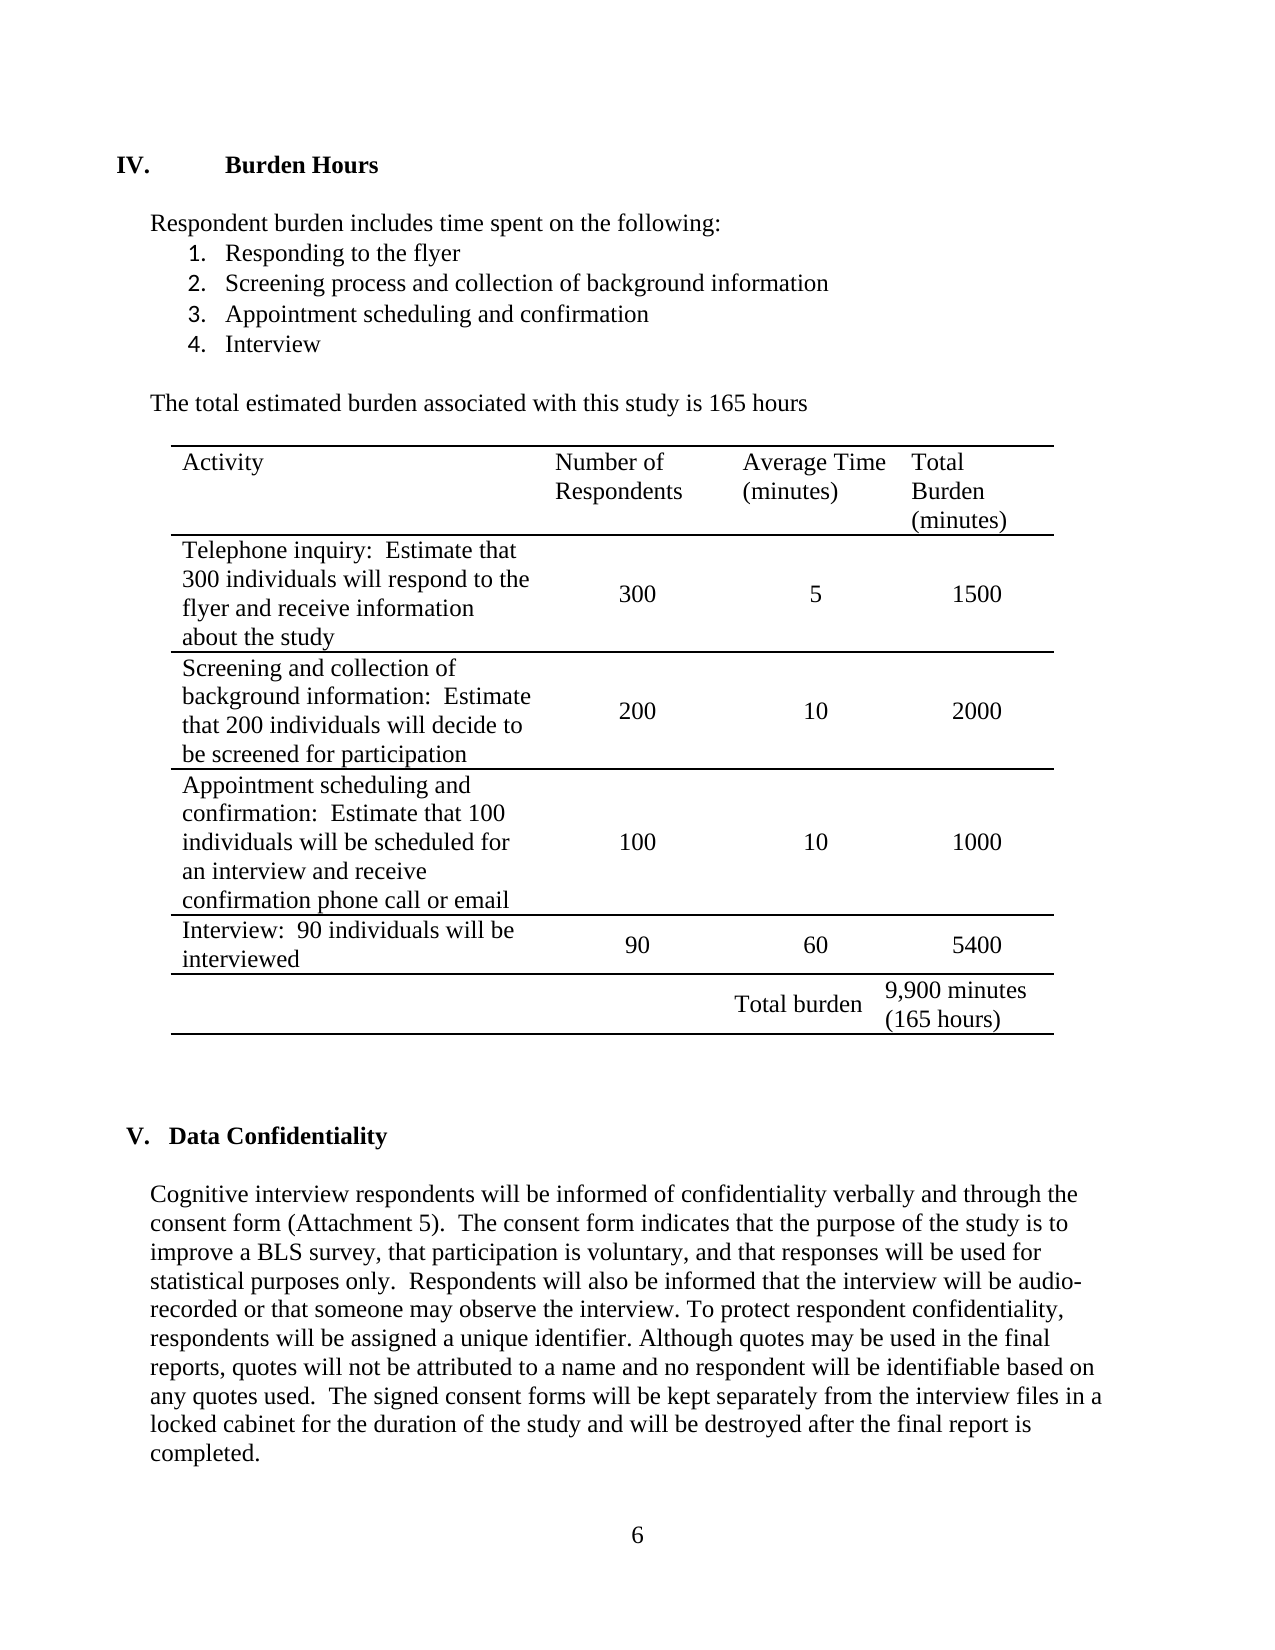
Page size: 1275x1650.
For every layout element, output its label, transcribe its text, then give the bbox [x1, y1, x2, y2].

table_cell 1500 [900, 536, 1054, 651]
table_cell 300 [544, 536, 731, 651]
list Data Confidentiality [150, 1121, 1125, 1150]
table_cell Screening and collection of background information: Estimate that 200 individuals will decide to be screened for participation [171, 653, 544, 768]
table_header Activity [171, 447, 544, 533]
list Screening process and collection of background information [187, 267, 1125, 298]
table_cell 2000 [900, 653, 1054, 768]
table_header Number of Respondents [544, 447, 731, 533]
list Burden Hours [150, 150, 1125, 179]
table_cell 5 [731, 536, 900, 651]
table_cell 60 [731, 916, 900, 973]
text Respondent burden includes time spent on the following: [150, 208, 1125, 237]
table_cell Telephone inquiry: Estimate that 300 individuals will respond to the flyer and receive information about the study [171, 536, 544, 651]
table_cell 10 [731, 653, 900, 768]
table_cell 1000 [900, 770, 1054, 913]
table_cell 9,900 minutes (165 hours) [874, 975, 1054, 1033]
table_cell 5400 [900, 916, 1054, 973]
table_cell 100 [544, 770, 731, 913]
table_cell Interview: 90 individuals will be interviewed [171, 916, 544, 973]
table_header Average Time (minutes) [731, 447, 900, 533]
list Appointment scheduling and confirmation [187, 298, 1125, 328]
table_cell Appointment scheduling and confirmation: Estimate that 100 individuals will be scheduled for an interview and receive confirmation phone call or email [171, 770, 544, 913]
table_cell 90 [544, 916, 731, 973]
table_cell Total burden [171, 975, 874, 1033]
table_header Total Burden (minutes) [900, 447, 1054, 533]
table_cell 10 [731, 770, 900, 913]
list Responding to the flyer [187, 237, 1125, 267]
text Cognitive interview respondents will be informed of confidentiality verbally and through the consent form (Attachment 5). The consent form indicates that the purpose of the study is to improve a BLS survey, that participation is voluntary, and that responses will be used for statistical purposes only. Respondents will also be informed that the interview will be audio-recorded or that someone may observe the interview. To protect respondent confidentiality, respondents will be assigned a unique identifier. Although quotes may be used in the final reports, quotes will not be attributed to a name and no respondent will be identifiable based on any quotes used. The signed consent forms will be kept separately from the interview files in a locked cabinet for the duration of the study and will be destroyed after the final report is completed. [150, 1179, 1125, 1467]
text The total estimated burden associated with this study is 165 hours [150, 388, 1125, 416]
list Interview [187, 328, 1125, 359]
table_cell 200 [544, 653, 731, 768]
